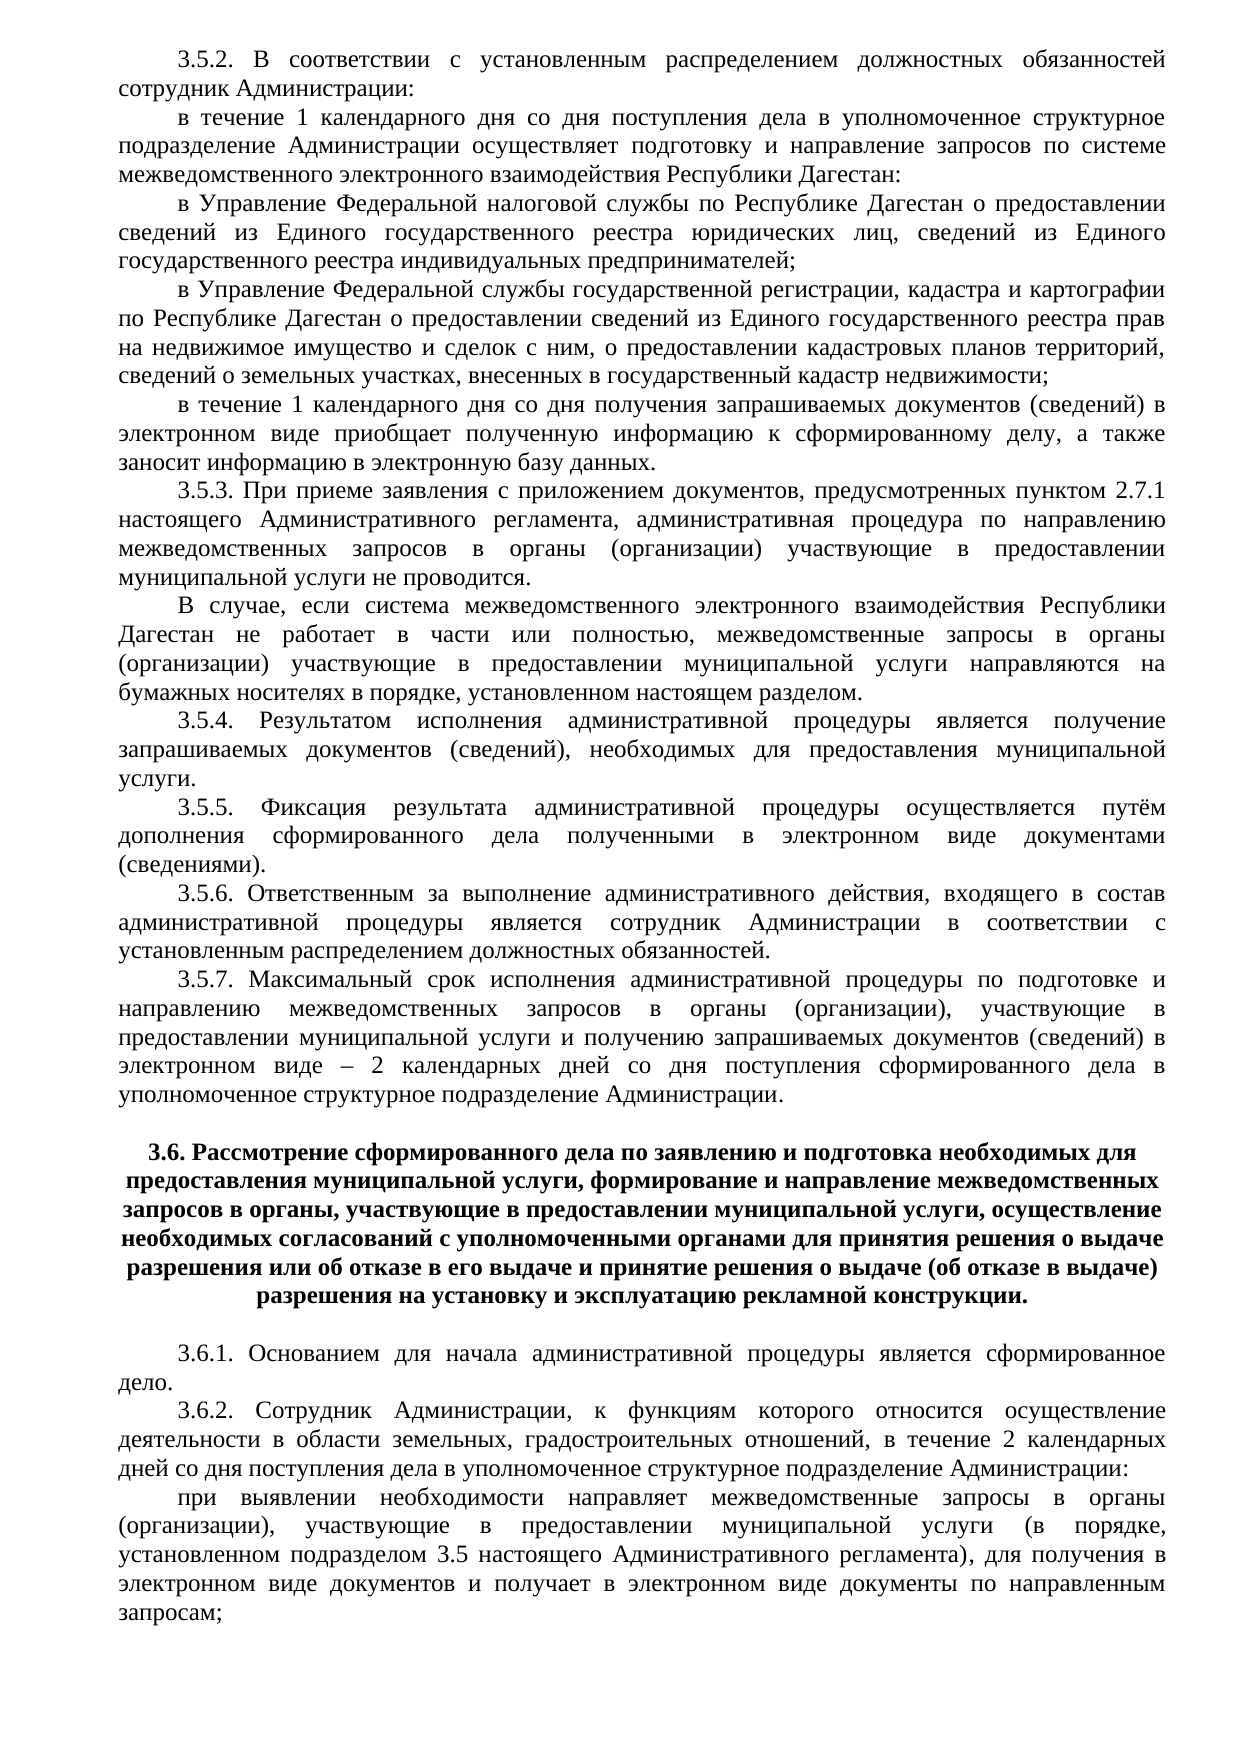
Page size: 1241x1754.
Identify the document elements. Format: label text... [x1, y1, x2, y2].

text в течение 1 календарного дня со дня получения запрашиваемых документов (сведений) в электронном виде приобщает полученную информацию к сформированному делу, а также заносит информацию в электронную базу данных. [118, 389, 1167, 476]
text в течение 1 календарного дня со дня поступления дела в уполномоченное структурное подразделение Администрации осуществляет подготовку и направление запросов по системе межведомственного электронного взаимодействия Республики Дагестан: [118, 102, 1167, 188]
text в Управление Федеральной налоговой службы по Республике Дагестан о предоставлении сведений из Единого государственного реестра юридических лиц, сведений из Единого государственного реестра индивидуальных предпринимателей; [118, 188, 1167, 274]
text В случае, если система межведомственного электронного взаимодействия Республики Дагестан не работает в части или полностью, межведомственные запросы в органы (организации) участвующие в предоставлении муниципальной услуги направляются на бумажных носителях в порядке, установленном настоящем разделом. [118, 591, 1167, 706]
text 3.5.2. В соответствии с установленным распределением должностных обязанностей сотрудник Администрации: [118, 44, 1167, 102]
text 3.5.7. Максимальный срок исполнения административной процедуры по подготовке и направлению межведомственных запросов в органы (организации), участвующие в предоставлении муниципальной услуги и получению запрашиваемых документов (сведений) в электронном виде – 2 календарных дней со дня поступления сформированного дела в уполномоченное структурное подразделение Администрации. [118, 964, 1167, 1108]
text 3.6. Рассмотрение сформированного дела по заявлению и подготовка необходимых для предоставления муниципальной услуги, формирование и направление межведомственных запросов в органы, участвующие в предоставлении муниципальной услуги, осуществление необходимых согласований с уполномоченными органами для принятия решения о выдаче разрешения или об отказе в его выдаче и принятие решения о выдаче (об отказе в выдаче) разрешения на установку и эксплуатацию рекламной конструкции. [118, 1137, 1167, 1309]
text 3.5.3. При приеме заявления с приложением документов, предусмотренных пунктом 2.7.1 настоящего Административного регламента, административная процедура по направлению межведомственных запросов в органы (организации) участвующие в предоставлении муниципальной услуги не проводится. [118, 476, 1167, 591]
text 3.6.2. Сотрудник Администрации, к функциям которого относится осуществление деятельности в области земельных, градостроительных отношений, в течение 2 календарных дней со дня поступления дела в уполномоченное структурное подразделение Администрации: [118, 1396, 1167, 1482]
text в Управление Федеральной службы государственной регистрации, кадастра и картографии по Республике Дагестан о предоставлении сведений из Единого государственного реестра прав на недвижимое имущество и сделок с ним, о предоставлении кадастровых планов территорий, сведений о земельных участках, внесенных в государственный кадастр недвижимости; [118, 274, 1167, 389]
text 3.5.6. Ответственным за выполнение административного действия, входящего в состав административной процедуры является сотрудник Администрации в соответствии с установленным распределением должностных обязанностей. [118, 878, 1167, 964]
text 3.5.5. Фиксация результата административной процедуры осуществляется путём дополнения сформированного дела полученными в электронном виде документами (сведениями). [118, 792, 1167, 878]
text 3.6.1. Основанием для начала административной процедуры является сформированное дело. [118, 1338, 1167, 1396]
text 3.5.4. Результатом исполнения административной процедуры является получение запрашиваемых документов (сведений), необходимых для предоставления муниципальной услуги. [118, 706, 1167, 792]
text при выявлении необходимости направляет межведомственные запросы в органы (организации), участвующие в предоставлении муниципальной услуги (в порядке, установленном подразделом 3.5 настоящего Административного регламента), для получения в электронном виде документов и получает в электронном виде документы по направленным запросам; [118, 1482, 1167, 1626]
